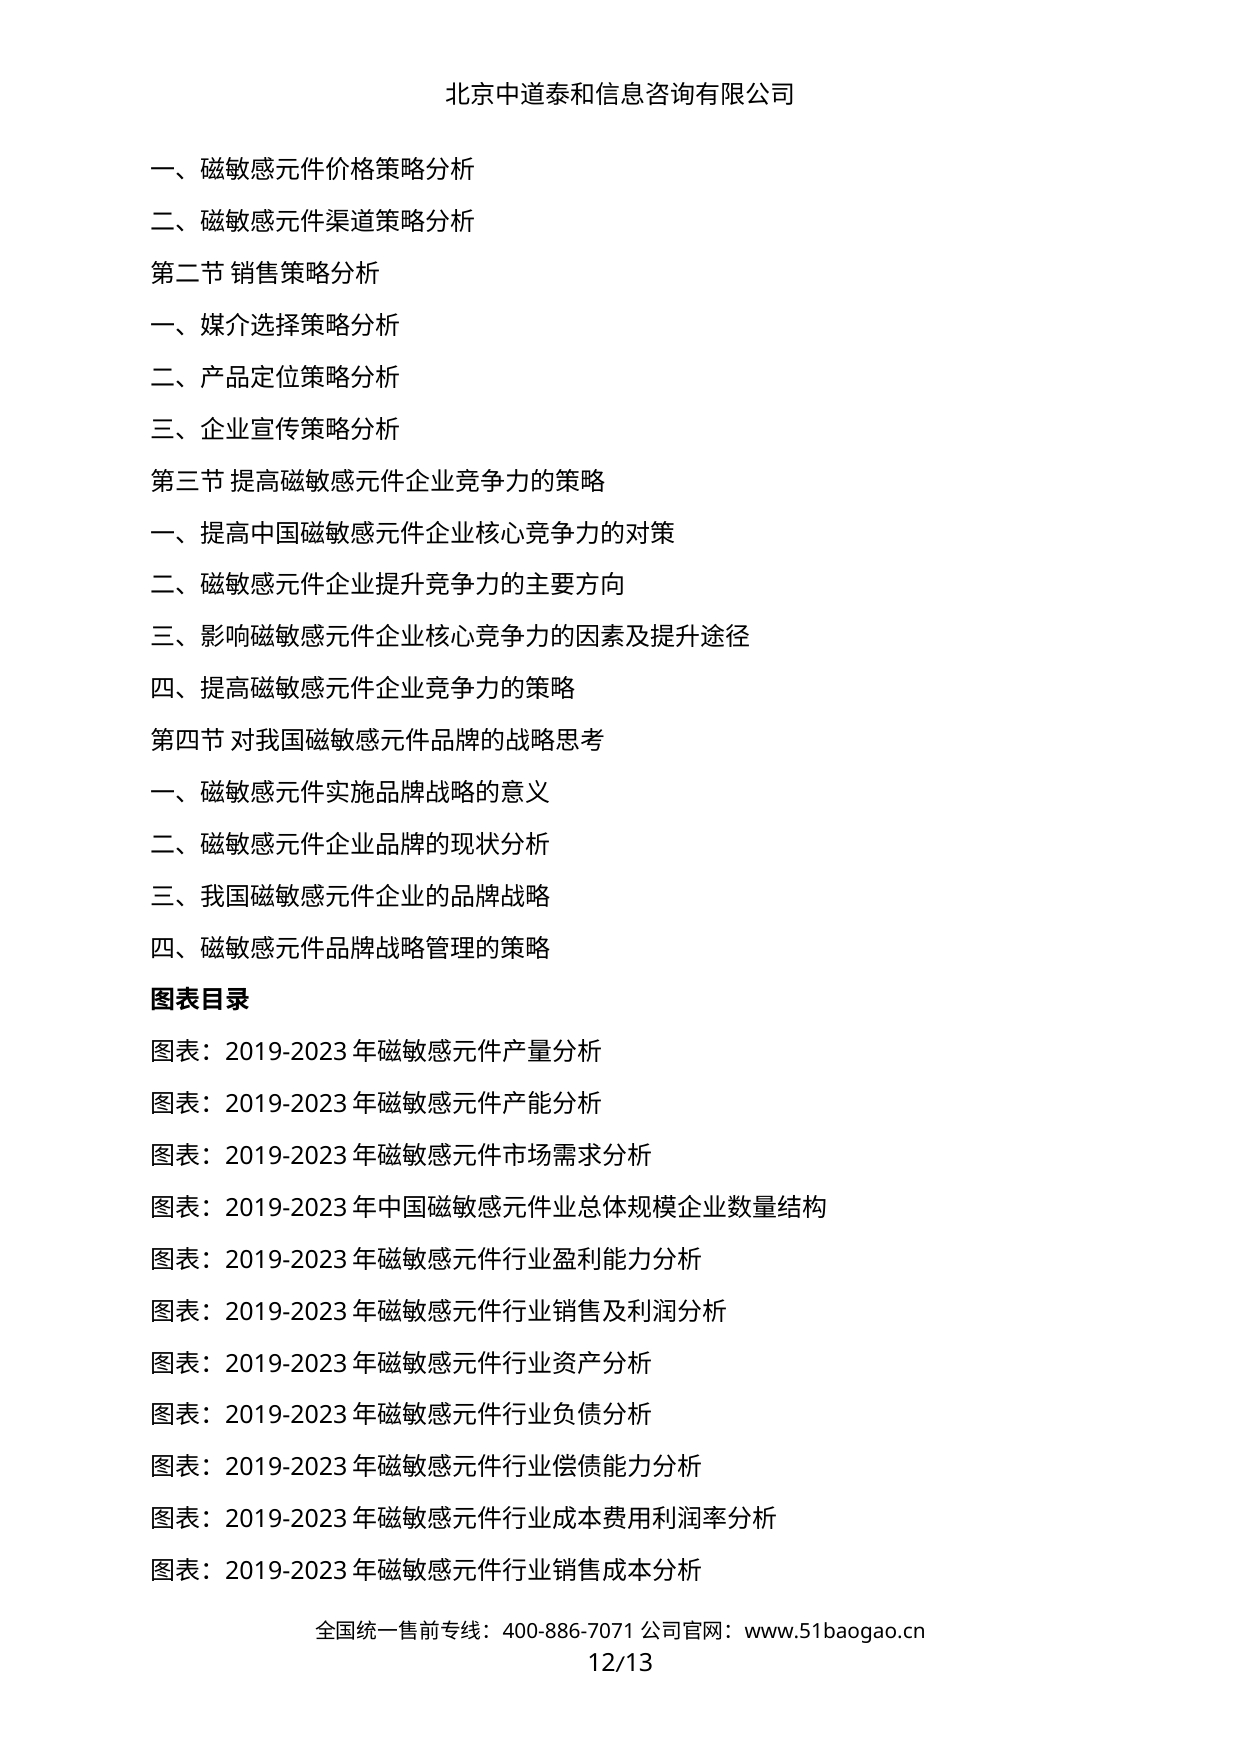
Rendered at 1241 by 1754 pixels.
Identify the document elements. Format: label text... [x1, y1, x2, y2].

text 四、提高磁敏感元件企业竞争力的策略 [150, 669, 1090, 705]
text 图表：2019-2023年磁敏感元件行业销售及利润分析 [150, 1291, 1090, 1327]
text 图表：2019-2023年磁敏感元件行业资产分析 [150, 1343, 1090, 1379]
text 图表：2019-2023年磁敏感元件行业偿债能力分析 [150, 1447, 1090, 1483]
text 图表：2019-2023年磁敏感元件行业销售成本分析 [150, 1551, 1090, 1587]
text 图表：2019-2023年磁敏感元件市场需求分析 [150, 1136, 1090, 1172]
text 三、影响磁敏感元件企业核心竞争力的因素及提升途径 [150, 617, 1090, 653]
text 图表：2019-2023年磁敏感元件行业成本费用利润率分析 [150, 1499, 1090, 1535]
text 二、产品定位策略分析 [150, 357, 1090, 394]
text 第四节 对我国磁敏感元件品牌的战略思考 [150, 721, 1090, 757]
text 一、媒介选择策略分析 [150, 306, 1090, 342]
text 二、磁敏感元件渠道策略分析 [150, 202, 1090, 238]
text 一、提高中国磁敏感元件企业核心竞争力的对策 [150, 513, 1090, 549]
text 图表：2019-2023年磁敏感元件产能分析 [150, 1084, 1090, 1120]
text 第二节 销售策略分析 [150, 254, 1090, 290]
text 图表：2019-2023年磁敏感元件行业负债分析 [150, 1395, 1090, 1431]
text 图表：2019-2023年中国磁敏感元件业总体规模企业数量结构 [150, 1187, 1090, 1224]
text 图表：2019-2023年磁敏感元件产量分析 [150, 1032, 1090, 1068]
text 第三节 提高磁敏感元件企业竞争力的策略 [150, 461, 1090, 497]
text 二、磁敏感元件企业品牌的现状分析 [150, 824, 1090, 861]
text 三、我国磁敏感元件企业的品牌战略 [150, 876, 1090, 912]
text 一、磁敏感元件实施品牌战略的意义 [150, 772, 1090, 809]
text 图表：2019-2023年磁敏感元件行业盈利能力分析 [150, 1239, 1090, 1276]
text 一、磁敏感元件价格策略分析 [150, 150, 1090, 186]
text 二、磁敏感元件企业提升竞争力的主要方向 [150, 565, 1090, 601]
text 四、磁敏感元件品牌战略管理的策略 [150, 928, 1090, 964]
text 三、企业宣传策略分析 [150, 409, 1090, 446]
text 图表目录 [150, 980, 1090, 1016]
